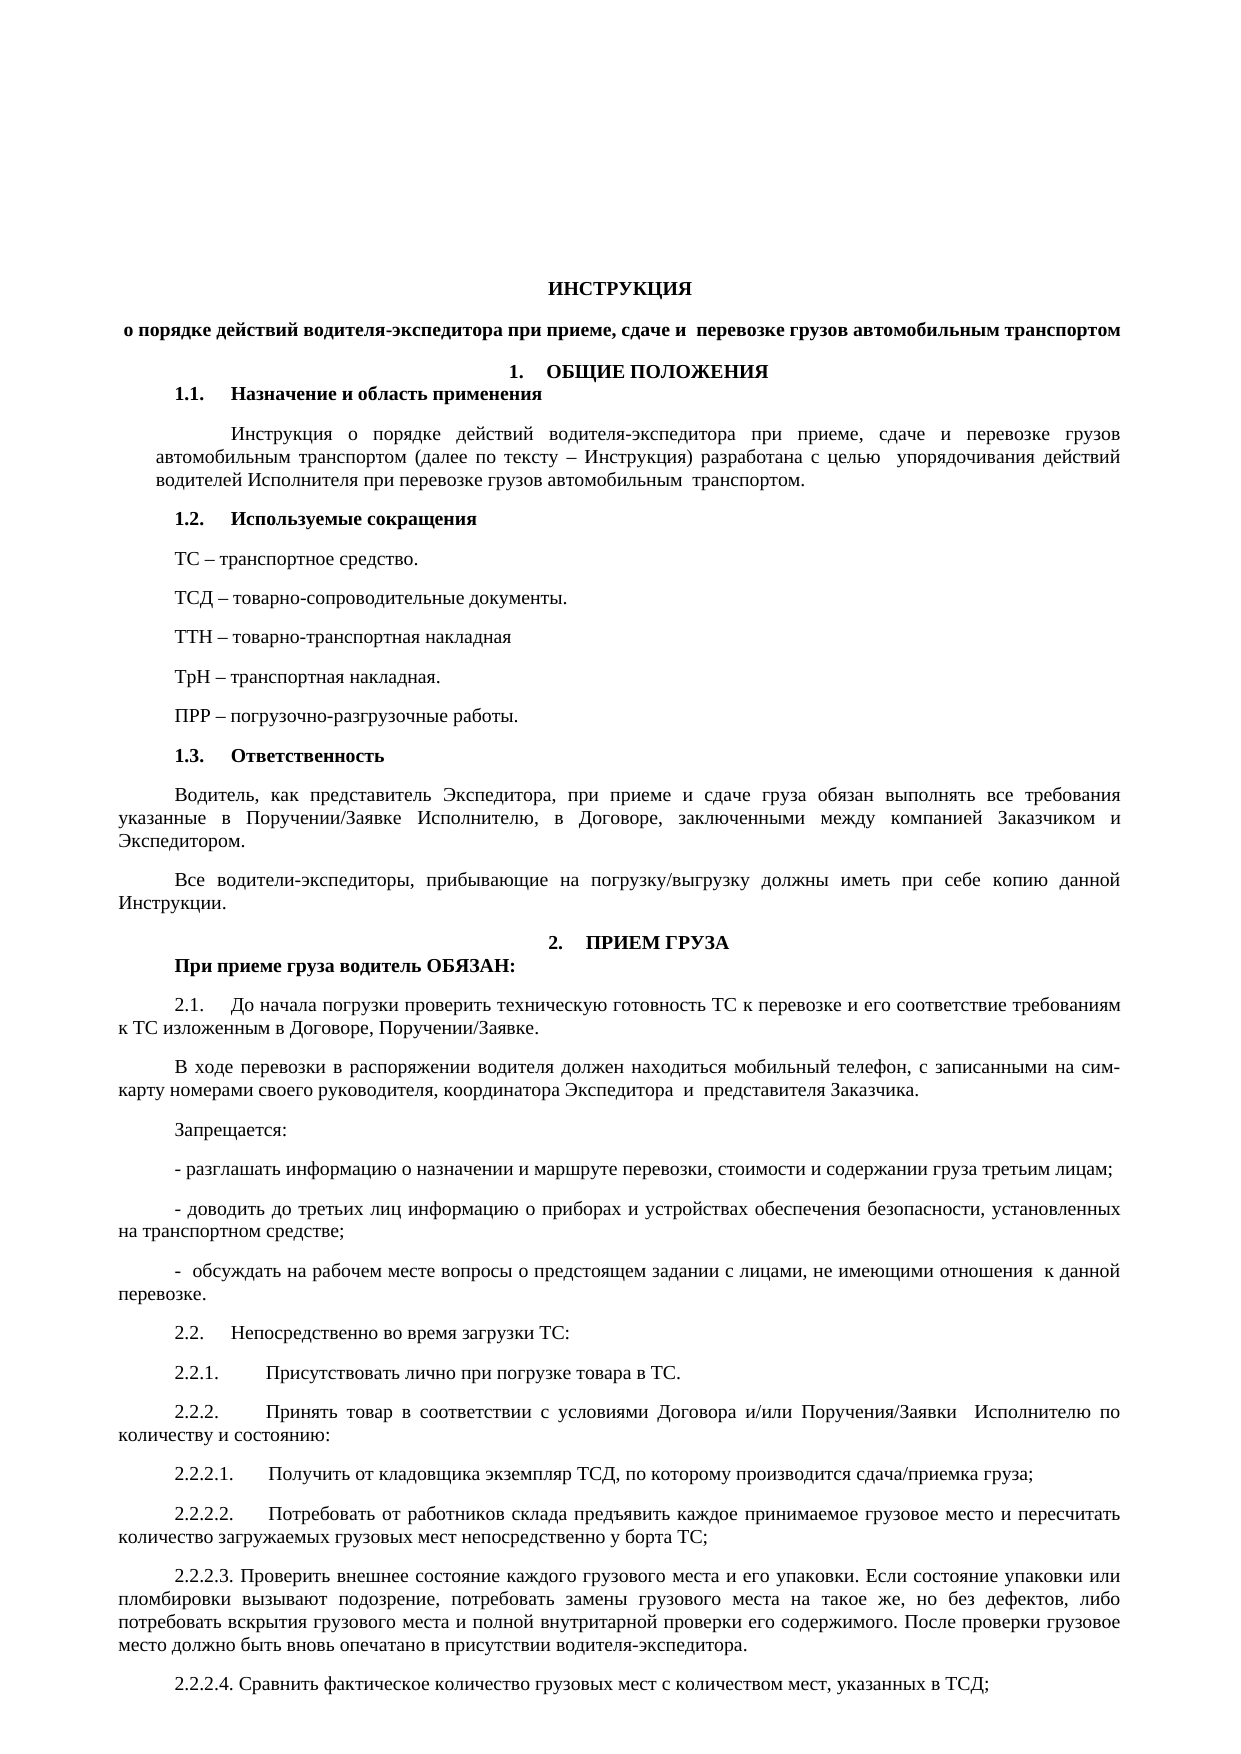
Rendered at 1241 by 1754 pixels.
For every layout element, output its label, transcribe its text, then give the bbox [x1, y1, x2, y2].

list ПРИЕМ ГРУЗА [156, 931, 1122, 953]
list ОБЩИЕ ПОЛОЖЕНИЯ [156, 359, 1122, 382]
text 2.1. До начала погрузки проверить техническую готовность ТС к перевозке и его соответствие требованиям к ТС изложенным в Договоре, Поручении/Заявке. [118, 993, 1122, 1039]
text В ходе перевозки в распоряжении водителя должен находиться мобильный телефон, с записанными на сим-карту номерами своего руководителя, координатора Экспедитора и представителя Заказчика. [118, 1055, 1122, 1101]
text 1.3. Ответственность [118, 744, 1122, 767]
text Инструкция о порядке действий водителя-экспедитора при приеме, сдаче и перевозке грузов автомобильным транспортом (далее по тексту – Инструкция) разработана с целью упорядочивания действий водителей Исполнителя при перевозке грузов автомобильным транспортом. [156, 422, 1122, 490]
text 2.2.2. Принять товар в соответствии с условиями Договора и/или Поручения/Заявки Исполнителю по количеству и состоянию: [118, 1400, 1122, 1446]
text ТС – транспортное средство. [118, 546, 1122, 569]
text ТСД – товарно-сопроводительные документы. [118, 586, 1122, 609]
text - доводить до третьих лиц информацию о приборах и устройствах обеспечения безопасности, установленных на транспортном средстве; [118, 1197, 1122, 1242]
text ПРР – погрузочно-разгрузочные работы. [118, 704, 1122, 727]
text 2.2.2.1. Получить от кладовщика экземпляр ТСД, по которому производится сдача/приемка груза; [118, 1462, 1122, 1485]
text При приеме груза водитель ОБЯЗАН: [118, 953, 1122, 976]
text 2.2.1. Присутствовать лично при погрузке товара в ТС. [118, 1361, 1122, 1383]
text - обсуждать на рабочем месте вопросы о предстоящем задании с лицами, не имеющими отношения к данной перевозке. [118, 1259, 1122, 1304]
text 2.2.2.3. Проверить внешнее состояние каждого грузового места и его упаковки. Если состояние упаковки или пломбировки вызывают подозрение, потребовать замены грузового места на такое же, но без дефектов, либо потребовать вскрытия грузового места и полной внутритарной проверки его содержимого. После проверки грузовое место должно быть вновь опечатано в присутствии водителя-экспедитора. [118, 1564, 1122, 1655]
text ИНСТРУКЦИЯ [118, 277, 1122, 300]
text 2.2. Непосредственно во время загрузки ТС: [118, 1321, 1122, 1344]
text 1.2. Используемые сокращения [118, 507, 1122, 530]
text Все водители-экспедиторы, прибывающие на погрузку/выгрузку должны иметь при себе копию данной Инструкции. [118, 868, 1122, 914]
text Водитель, как представитель Экспедитора, при приеме и сдаче груза обязан выполнять все требования указанные в Поручении/Заявке Исполнителю, в Договоре, заключенными между компанией Заказчиком и Экспедитором. [118, 783, 1122, 852]
text 1.1. Назначение и область применения [118, 382, 1122, 405]
text 2.2.2.2. Потребовать от работников склада предъявить каждое принимаемое грузовое место и пересчитать количество загружаемых грузовых мест непосредственно у борта ТС; [118, 1502, 1122, 1547]
text ТТН – товарно-транспортная накладная [118, 625, 1122, 648]
text - разглашать информацию о назначении и маршруте перевозки, стоимости и содержании груза третьим лицам; [118, 1157, 1122, 1180]
text ТрН – транспортная накладная. [118, 665, 1122, 688]
text о порядке действий водителя-экспедитора при приеме, сдаче и перевозке грузов автомобильным транспортом [118, 318, 1122, 341]
text 2.2.2.4. Сравнить фактическое количество грузовых мест с количеством мест, указанных в ТСД; [118, 1672, 1122, 1695]
text Запрещается: [118, 1118, 1122, 1140]
